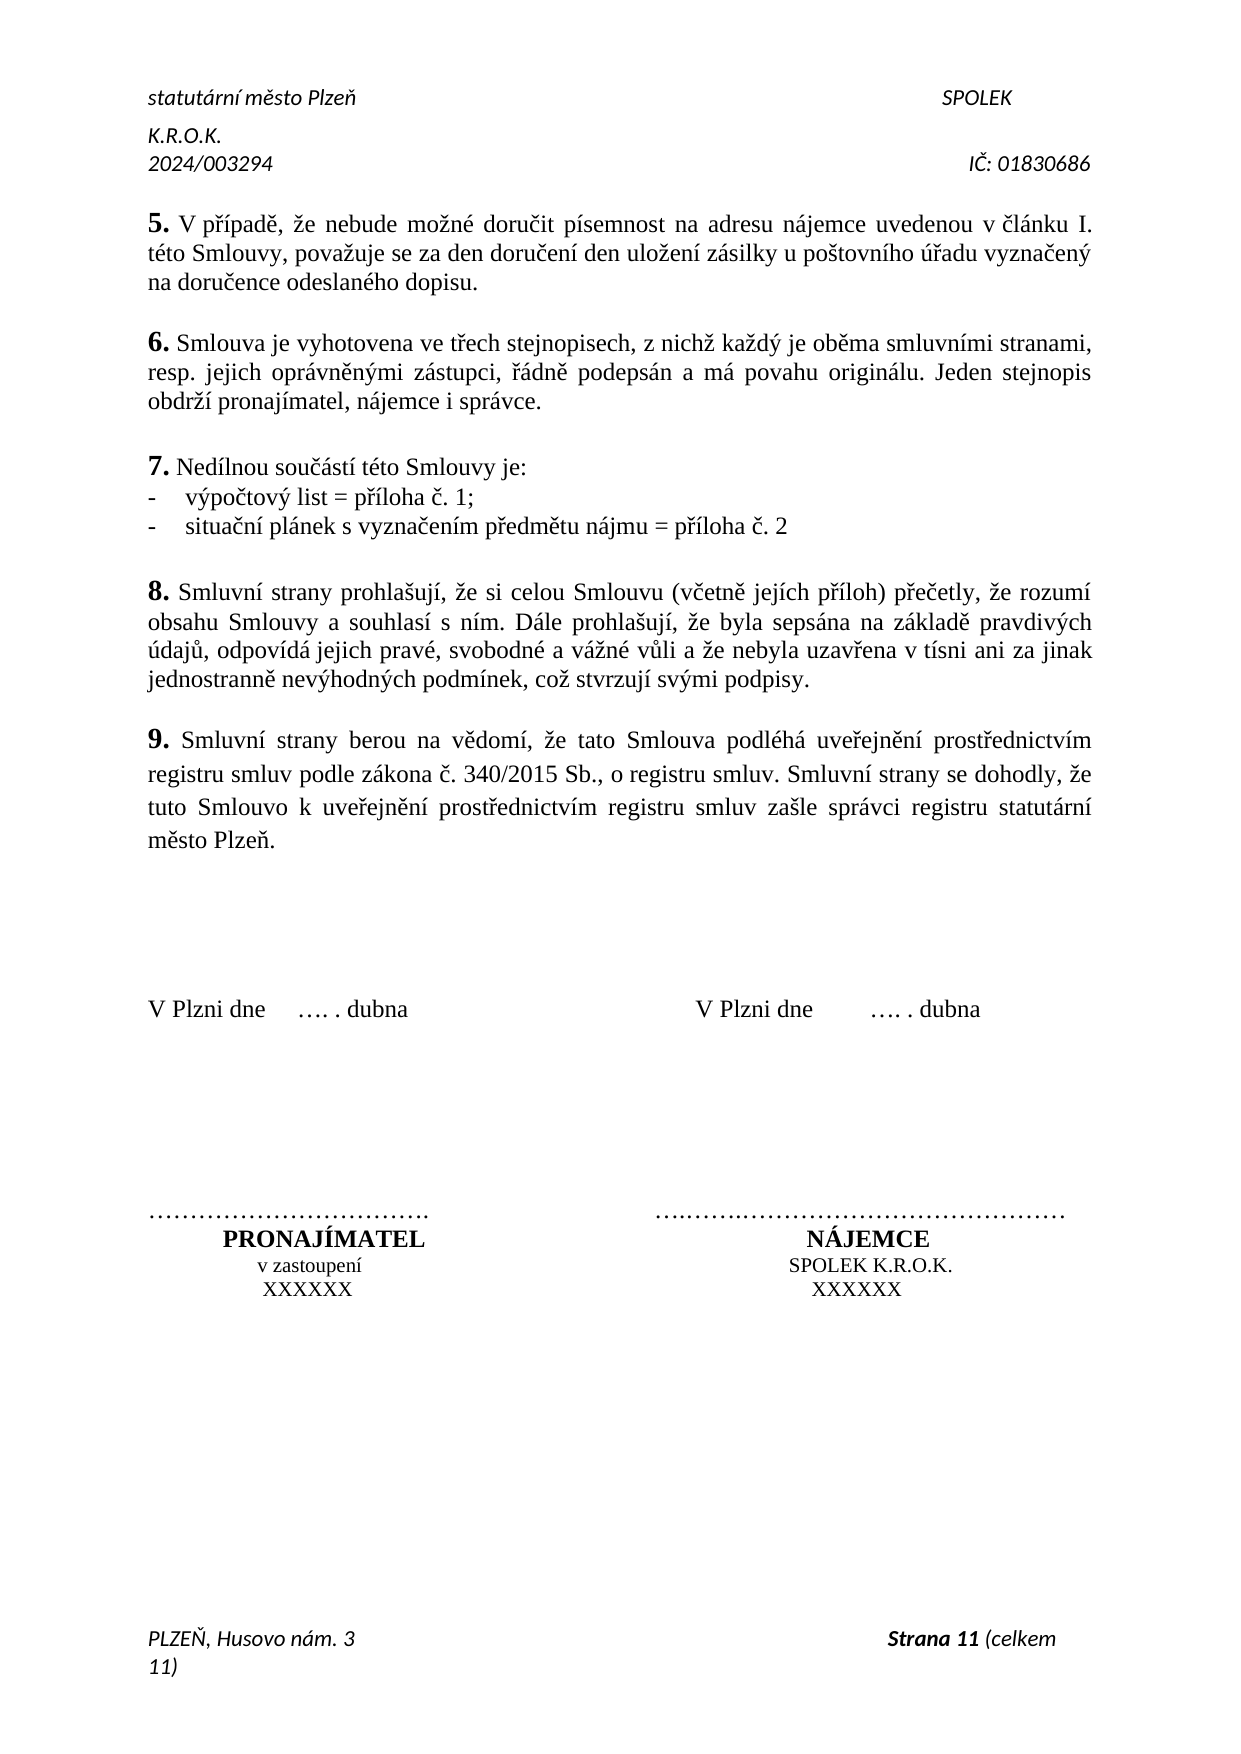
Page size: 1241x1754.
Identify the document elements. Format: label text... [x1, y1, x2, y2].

list výpočtový list = příloha č. 1; [148, 482, 1093, 511]
text 7. Nedílnou součástí této Smlouvy je: [148, 448, 1093, 482]
text V Plzni dne …. . dubna V Plzni dne …. . dubna [148, 994, 1093, 1023]
text 9. Smluvní strany berou na vědomí, že tato Smlouva podléhá uveřejnění prostřednictvím registru smluv podle zákona č. 340/2015 Sb., o registru smluv. Smluvní strany se dohodly, že tuto Smlouvo k uveřejnění prostřednictvím registru smluv zašle správci registru statutární město Plzeň. [148, 722, 1093, 854]
list situační plánek s vyznačením předmětu nájmu = příloha č. 2 [148, 511, 1093, 539]
text 6. Smlouva je vyhotovena ve třech stejnopisech, z nichž každý je oběma smluvními stranami, resp. jejich oprávněnými zástupci, řádně podepsán a má povahu originálu. Jeden stejnopis obdrží pronajímatel, nájemce i správce. [148, 324, 1093, 415]
text ……………………………. ….…….………………………………… [148, 1196, 1093, 1224]
text PRONAJÍMATEL NÁJEMCE [148, 1224, 1093, 1253]
text 8. Smluvní strany prohlašují, že si celou Smlouvu (včetně jejích příloh) přečetly, že rozumí obsahu Smlouvy a souhlasí s ním. Dále prohlašují, že byla sepsána na základě pravdivých údajů, odpovídá jejich pravé, svobodné a vážné vůli a že nebyla uzavřena v tísni ani za jinak jednostranně nevýhodných podmínek, což stvrzují svými podpisy. [148, 573, 1093, 693]
text 5. V případě, že nebude možné doručit písemnost na adresu nájemce uvedenou v článku I. této Smlouvy, považuje se za den doručení den uložení zásilky u poštovního úřadu vyznačený na doručence odeslaného dopisu. [148, 205, 1093, 296]
text XXXXXX XXXXXX [148, 1277, 1093, 1301]
text v zastoupení SPOLEK K.R.O.K. [148, 1253, 1093, 1277]
